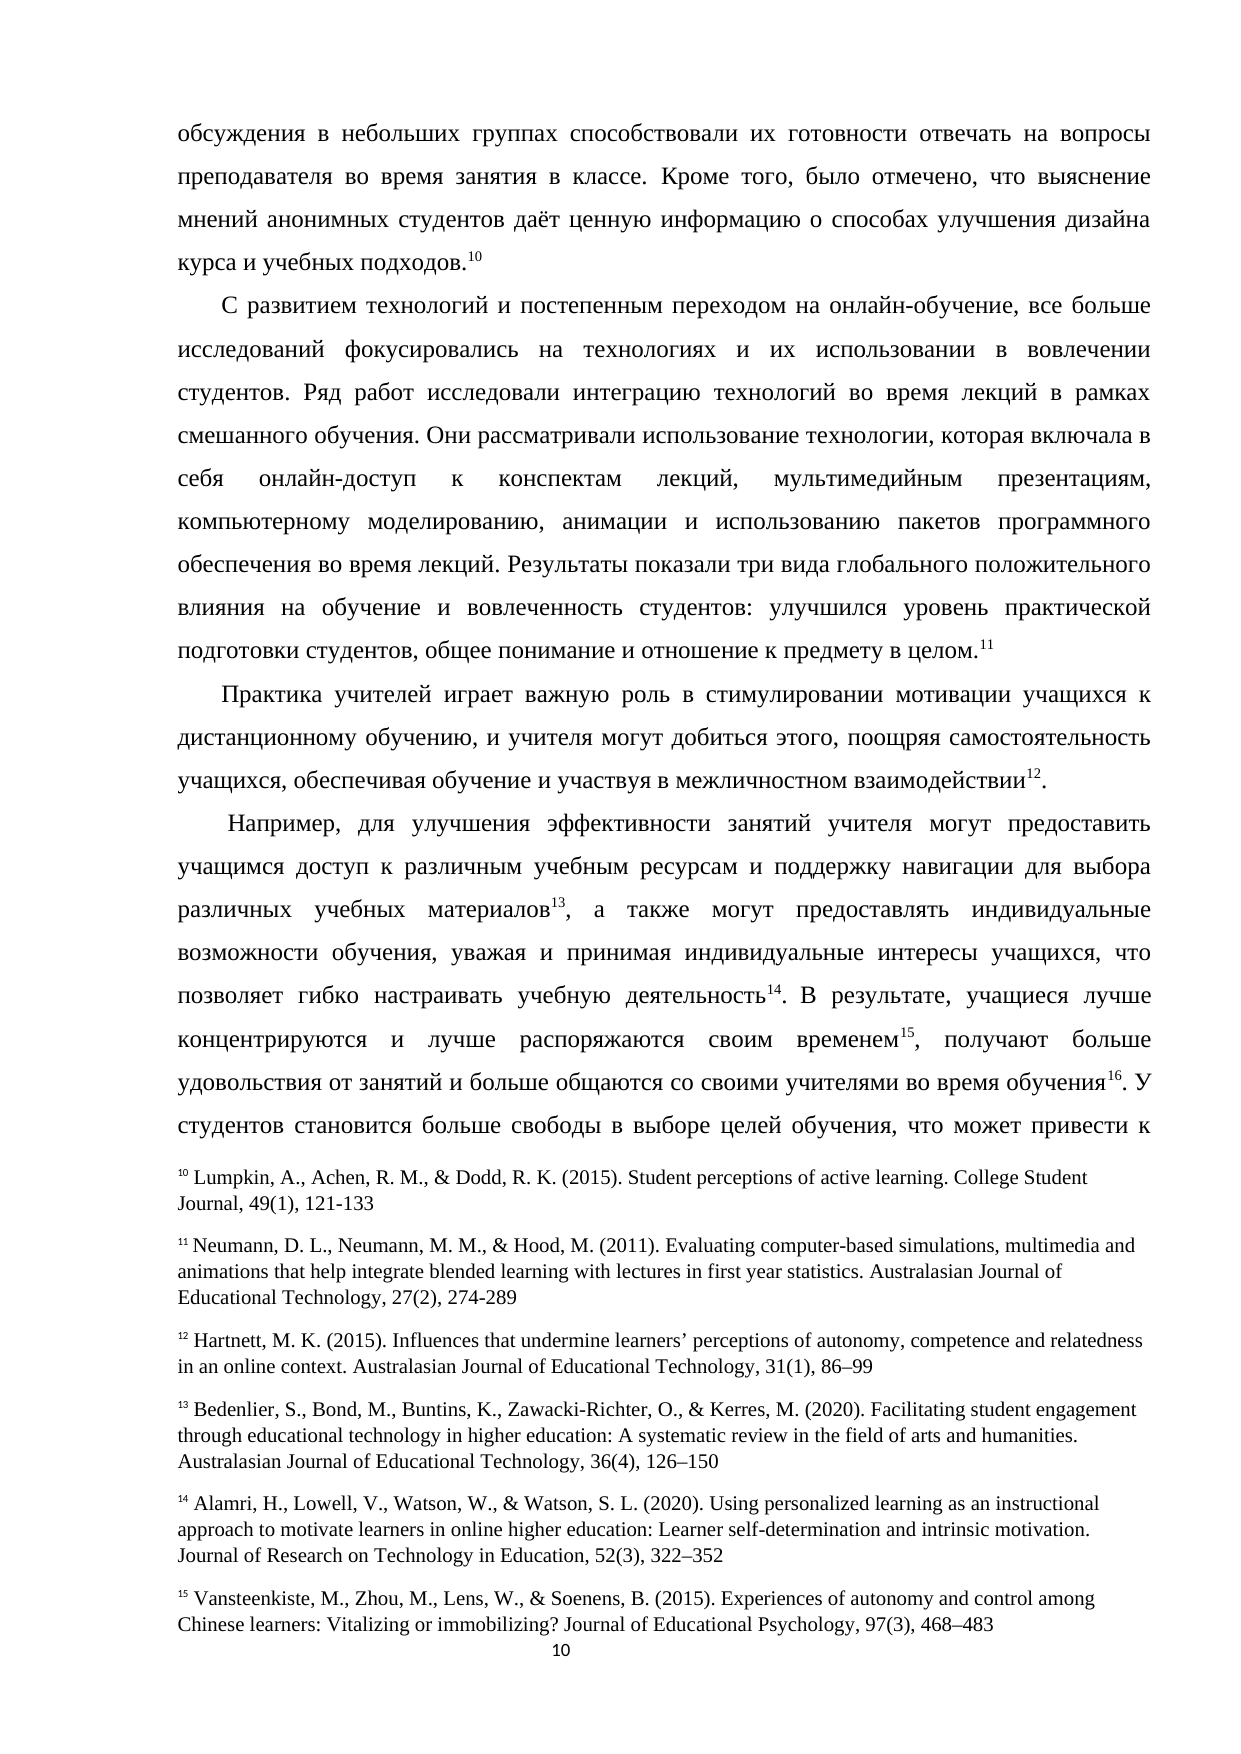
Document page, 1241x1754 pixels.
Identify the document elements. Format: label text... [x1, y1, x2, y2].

text Например, для улучшения эффективности занятий учителя могут предоставить учащимся доступ к различным учебным ресурсам и поддержку навигации для выбора различных учебных материалов, а также могут предоставлять индивидуальные возможности обучения, уважая и принимая индивидуальные интересы учащихся, что позволяет гибко настраивать учебную деятельность. В результате, учащиеся лучше концентрируются и лучше распоряжаются своим временем, получают больше удовольствия от занятий и больше общаются со своими учителями во время обучения. У студентов становится больше свободы в выборе целей обучения, что может привести к большему познавательному взаимодействию, однако систематически это не исследовалось. [177, 808, 1152, 1139]
text С развитием технологий и постепенным переходом на онлайн-обучение, все больше исследований фокусировались на технологиях и их использовании в вовлечении студентов. Ряд работ исследовали интеграцию технологий во время лекций в рамках смешанного обучения. Они рассматривали использование технологии, которая включала в себя онлайн-доступ к конспектам лекций, мультимедийным презентациям, компьютерному моделированию, анимации и использованию пакетов программного обеспечения во время лекций. Результаты показали три вида глобального положительного влияния на обучение и вовлеченность студентов: улучшился уровень практической подготовки студентов, общее понимание и отношение к предмету в целом. [177, 291, 1152, 664]
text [177, 118, 1152, 276]
text Практика учителей играет важную роль в стимулировании мотивации учащихся к дистанционному обучению, и учителя могут добиться этого, поощряя самостоятельность учащихся, обеспечивая обучение и участвуя в межличностном взаимодействии. [177, 679, 1152, 794]
